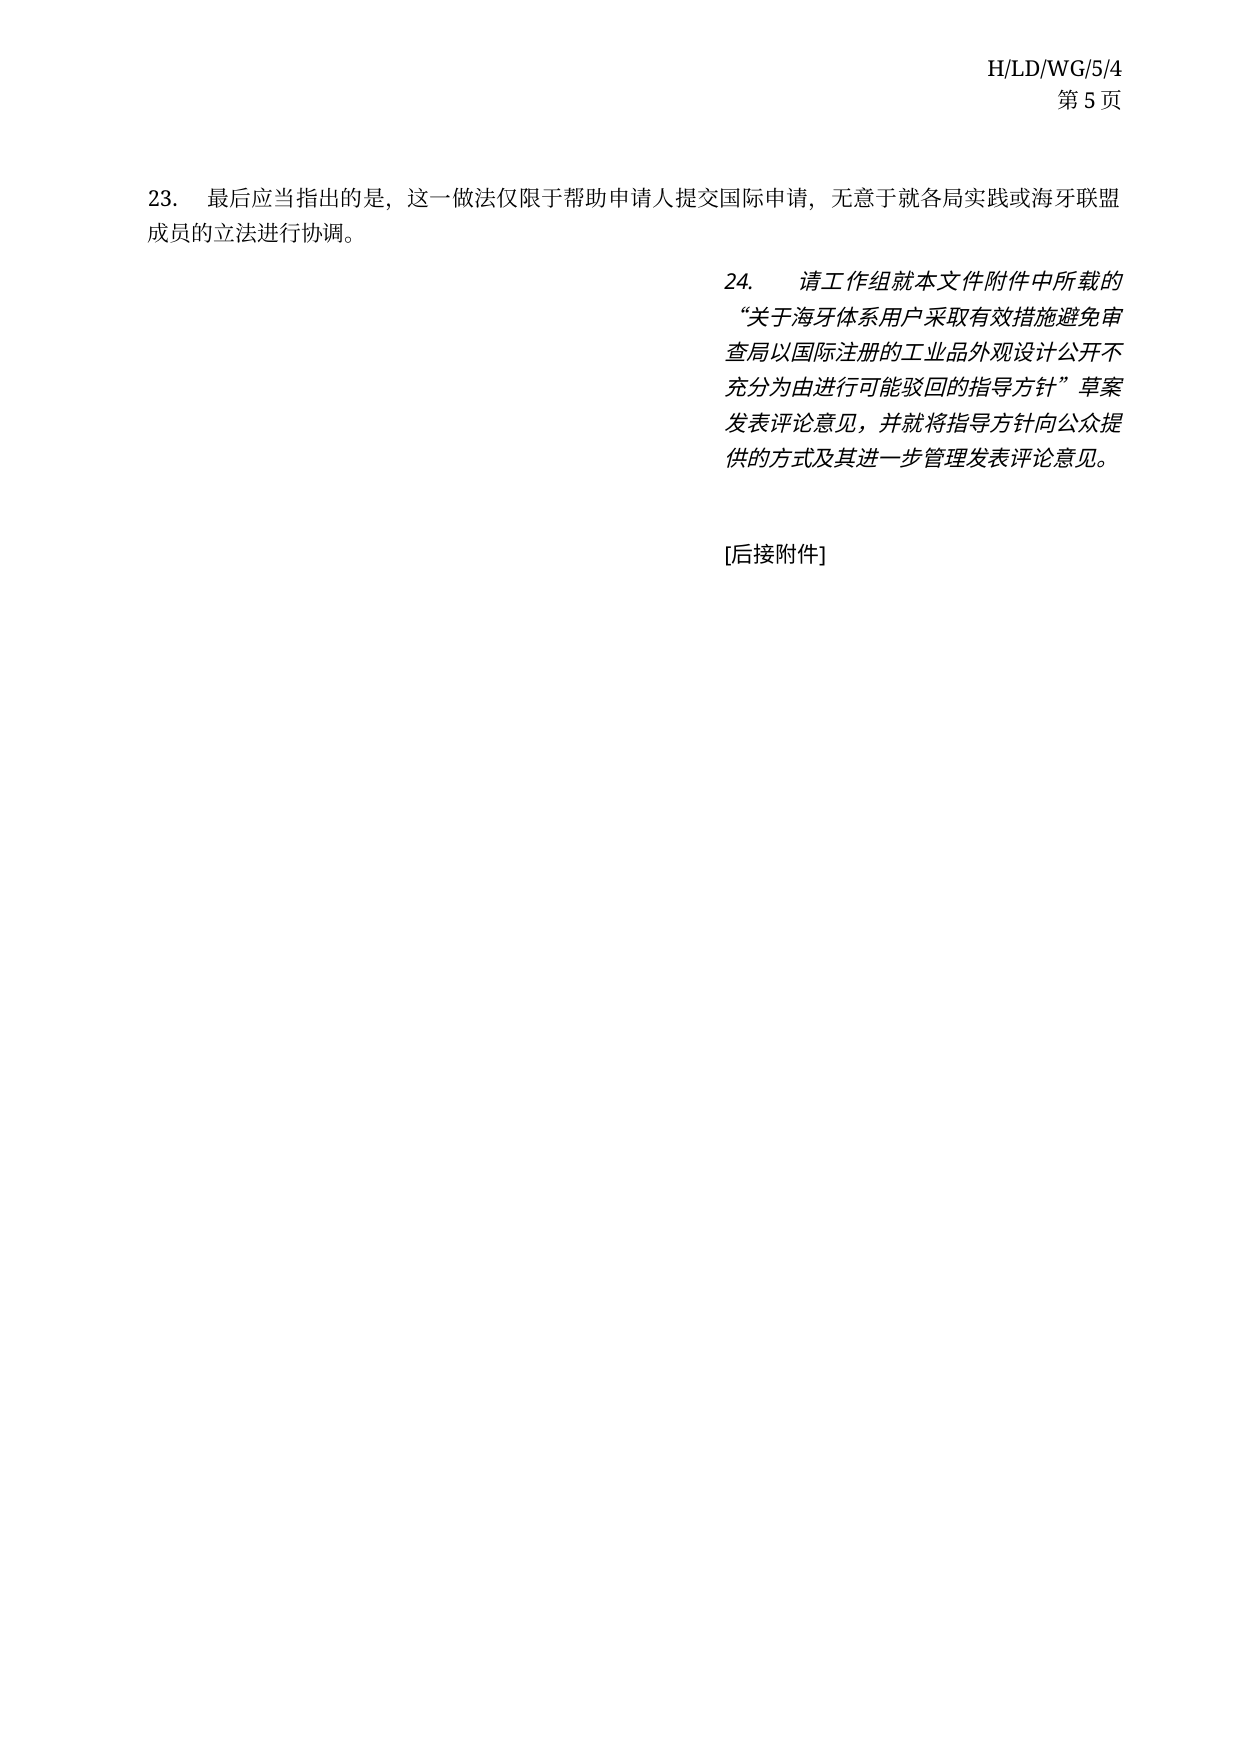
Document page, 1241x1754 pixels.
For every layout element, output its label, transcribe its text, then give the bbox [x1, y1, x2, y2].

text [后接附件] [724, 533, 1122, 569]
text 24. 请工作组就本文件附件中所载的“关于海牙体系用户采取有效措施避免审查局以国际注册的工业品外观设计公开不充分为由进行可能驳回的指导方针”草案发表评论意见，并就将指导方针向公众提供的方式及其进一步管理发表评论意见。 [724, 260, 1122, 473]
text 23. 最后应当指出的是，这一做法仅限于帮助申请人提交国际申请，无意于就各局实践或海牙联盟成员的立法进行协调。 [148, 177, 1122, 248]
